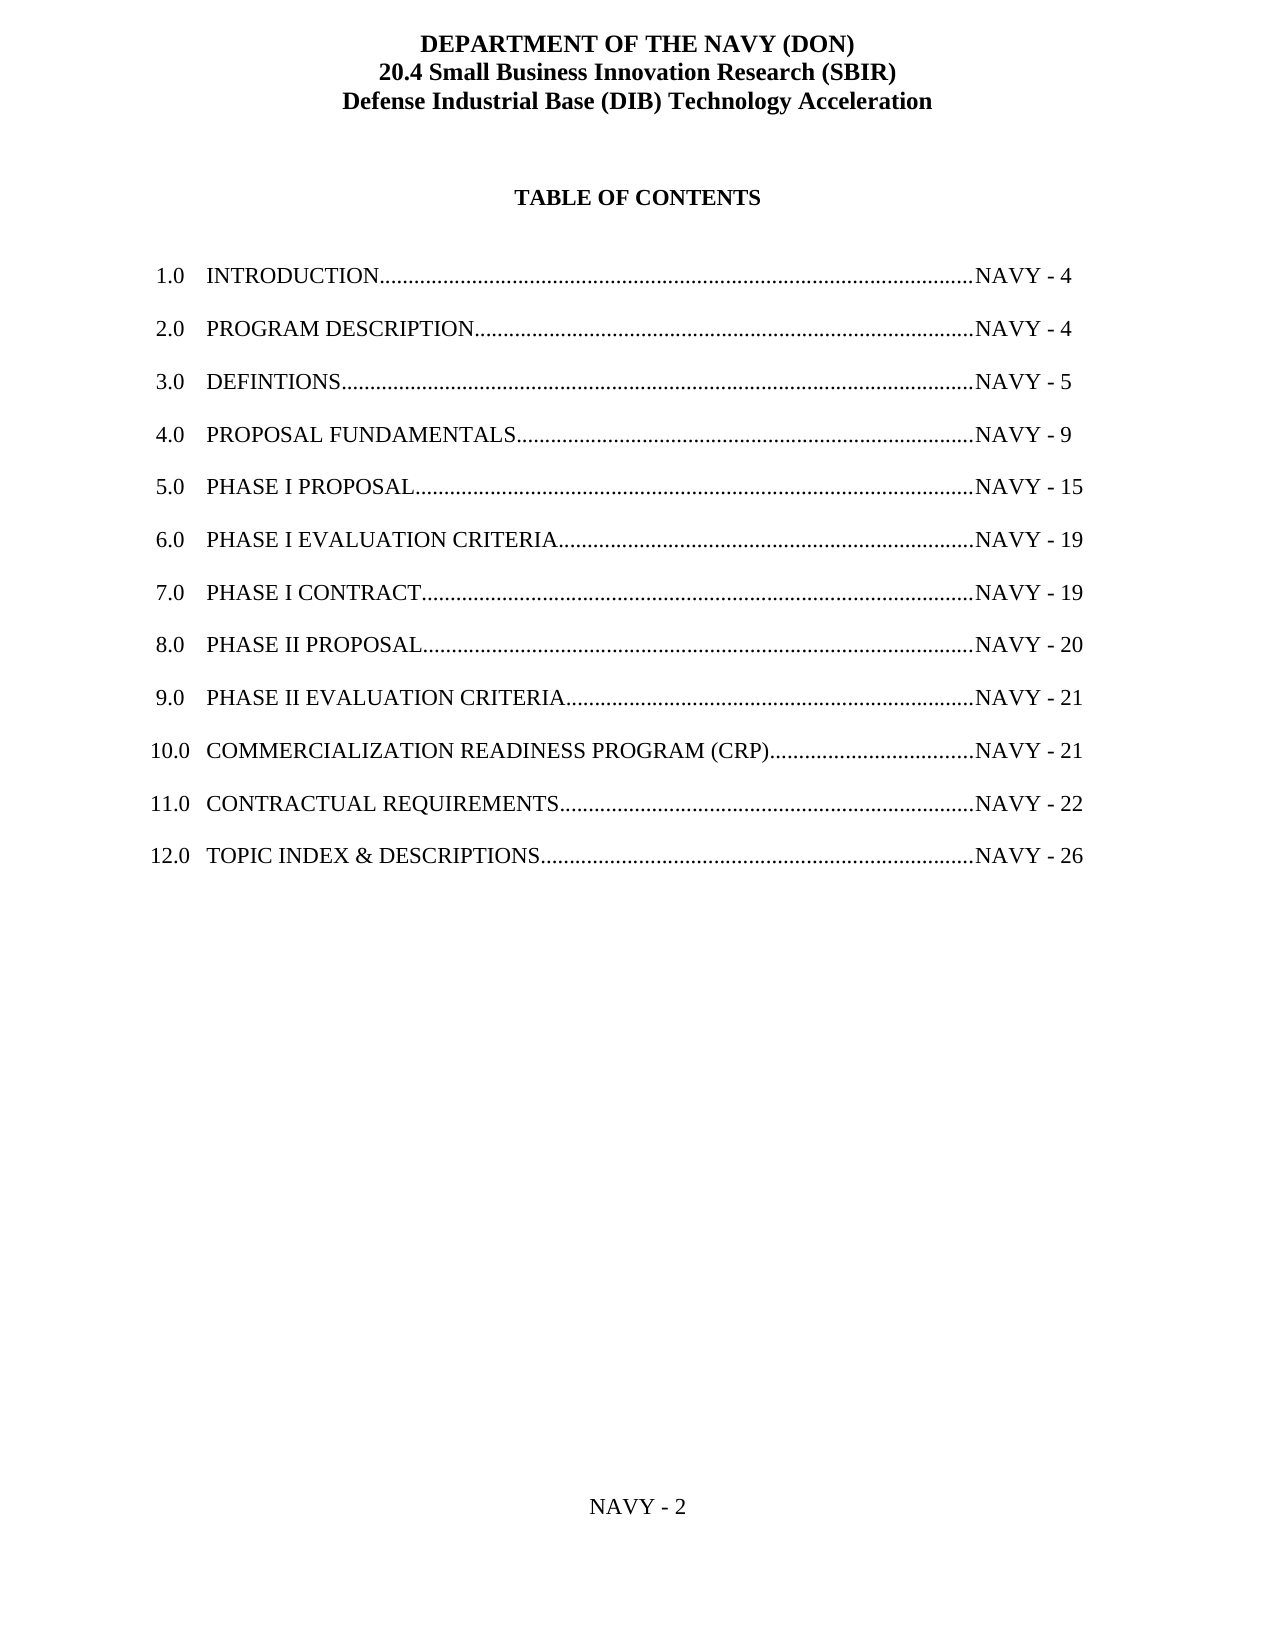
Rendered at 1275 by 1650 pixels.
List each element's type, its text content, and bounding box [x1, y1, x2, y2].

text 7.0 PHASE I CONTRACT NAVY - 19 [150, 579, 1125, 605]
text 8.0 PHASE II PROPOSAL NAVY - 20 [150, 632, 1125, 658]
text 2.0 PROGRAM DESCRIPTION NAVY - 4 [150, 315, 1125, 342]
text 3.0 DEFINTIONS NAVY - 5 [150, 368, 1125, 394]
text 12.0 TOPIC INDEX & DESCRIPTIONS NAVY - 26 [150, 842, 1125, 869]
text 11.0 CONTRACTUAL REQUIREMENTS NAVY - 22 [150, 790, 1125, 816]
text 4.0 PROPOSAL FUNDAMENTALS NAVY - 9 [150, 421, 1125, 447]
text 10.0 COMMERCIALIZATION READINESS PROGRAM (CRP) NAVY - 21 [150, 737, 1125, 763]
text 1.0 INTRODUCTION NAVY - 4 [150, 263, 1125, 289]
text 9.0 PHASE II EVALUATION CRITERIA NAVY - 21 [150, 684, 1125, 711]
text TABLE OF CONTENTS [150, 183, 1125, 210]
text 6.0 PHASE I EVALUATION CRITERIA NAVY - 19 [150, 526, 1125, 552]
text 5.0 PHASE I PROPOSAL NAVY - 15 [150, 473, 1125, 500]
